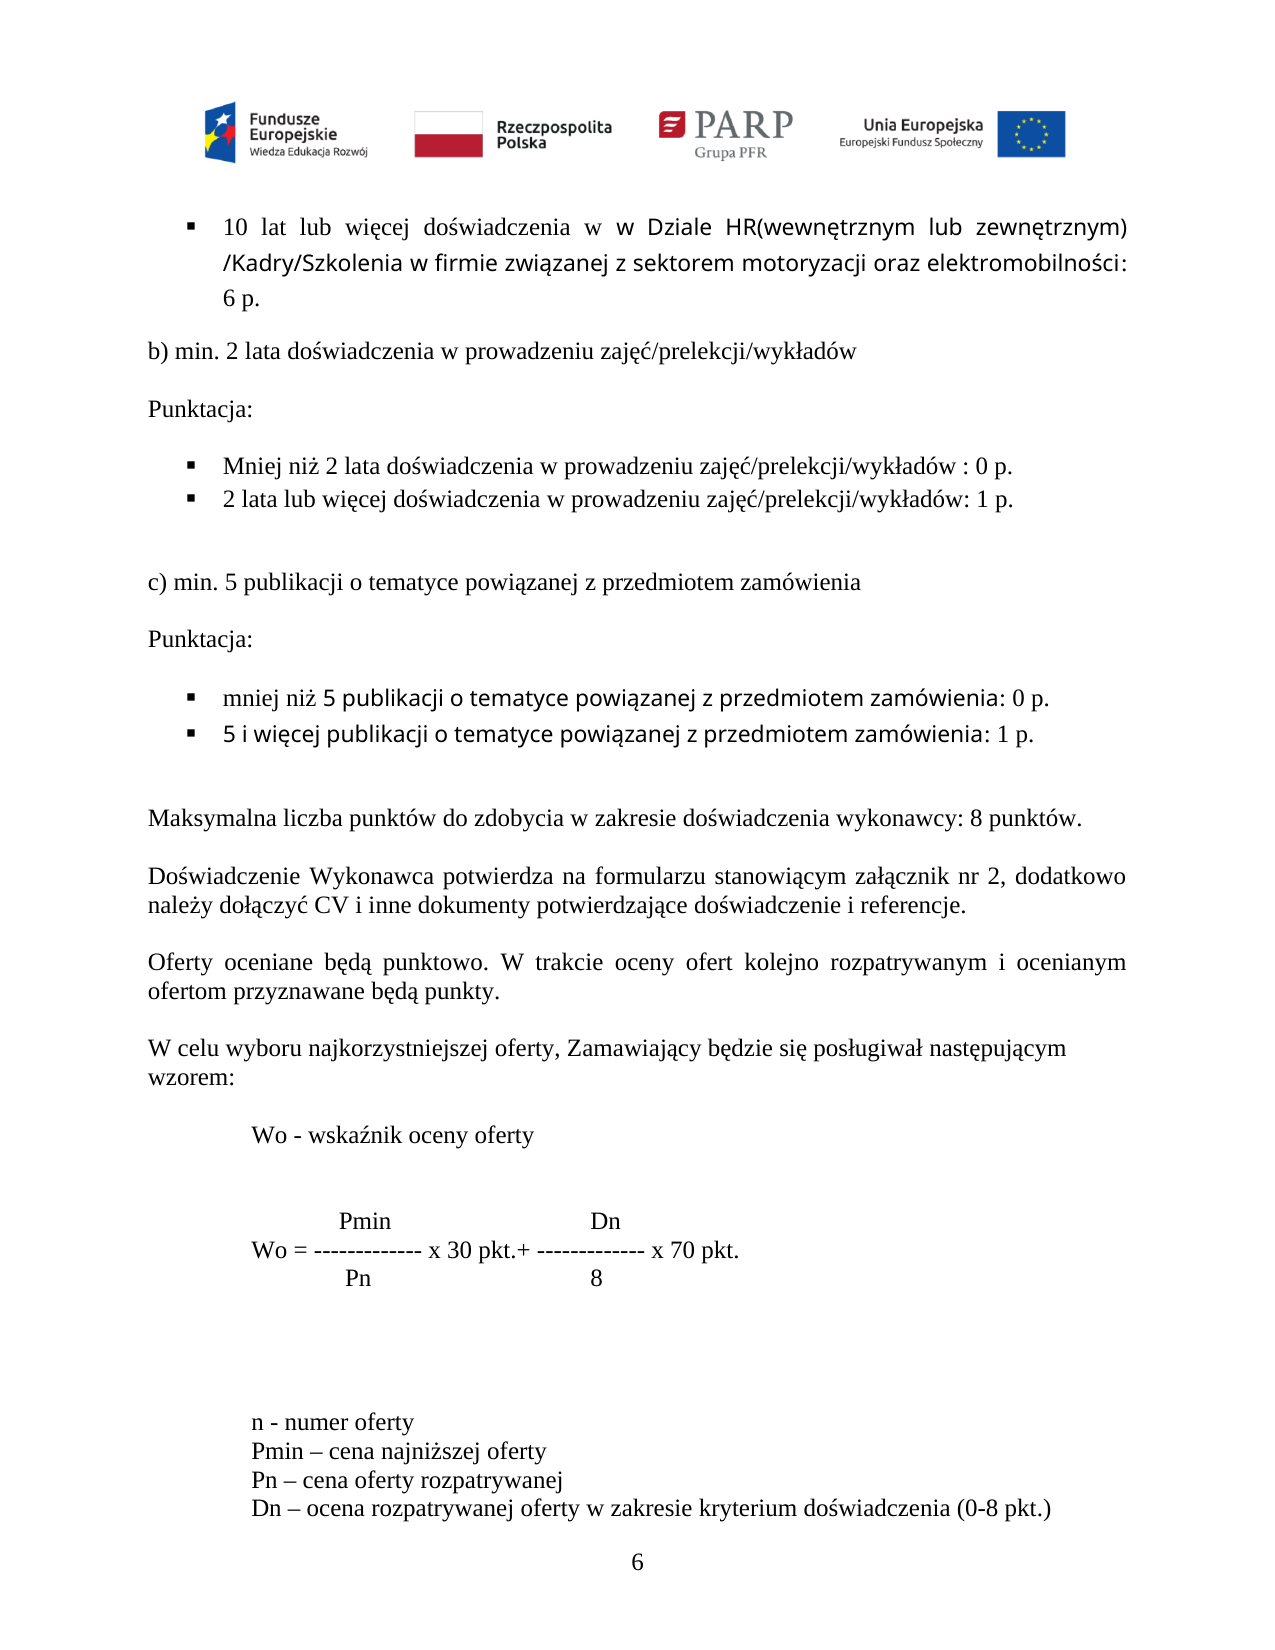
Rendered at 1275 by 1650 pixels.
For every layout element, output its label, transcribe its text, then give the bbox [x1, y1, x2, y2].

list mniej niż 5 publikacji o tematyce powiązanej z przedmiotem zamówienia: 0 p. [185, 682, 1127, 713]
text c) min. 5 publikacji o tematyce powiązanej z przedmiotem zamówienia [148, 538, 1127, 596]
list Wo = ------------- x 30 pkt.+ ------------- x 70 pkt. [251, 1235, 1127, 1263]
list 5 i więcej publikacji o tematyce powiązanej z przedmiotem zamówienia: 1 p. [185, 718, 1127, 749]
text Punktacja: [148, 624, 1127, 653]
list Mniej niż 2 lata doświadczenia w prowadzeniu zajęć/prelekcji/wykładów : 0 p. [185, 451, 1127, 480]
list n - numer oferty [251, 1407, 1127, 1436]
picture [147, 73, 1128, 212]
list 10 lat lub więcej doświadczenia w w Dziale HR(wewnętrznym lub zewnętrznym) /Kadry/Szkolenia w firmie związanej z sektorem motoryzacji oraz elektromobilności: 6 p. [185, 212, 1127, 311]
list Pn – cena oferty rozpatrywanej [251, 1465, 1127, 1493]
list 2 lata lub więcej doświadczenia w prowadzeniu zajęć/prelekcji/wykładów: 1 p. [185, 484, 1127, 513]
text Doświadczenie Wykonawca potwierdza na formularzu stanowiącym załącznik nr 2, dodatkowo należy dołączyć CV i inne dokumenty potwierdzające doświadczenie i referencje. [148, 861, 1127, 918]
text Punktacja: [148, 394, 1127, 423]
text Oferty oceniane będą punktowo. W trakcie oceny ofert kolejno rozpatrywanym i ocenianym ofertom przyznawane będą punkty. [148, 947, 1127, 1005]
text b) min. 2 lata doświadczenia w prowadzeniu zajęć/prelekcji/wykładów [148, 336, 1127, 365]
list Pn 8 [251, 1263, 1127, 1292]
list Wo - wskaźnik oceny oferty [251, 1120, 1127, 1148]
list Pmin Dn [251, 1206, 1127, 1235]
text Maksymalna liczba punktów do zdobycia w zakresie doświadczenia wykonawcy: 8 punktów. [148, 803, 1127, 832]
list Dn – ocena rozpatrywanej oferty w zakresie kryterium doświadczenia (0-8 pkt.) [251, 1493, 1127, 1522]
list Pmin – cena najniższej oferty [251, 1436, 1127, 1465]
text W celu wyboru najkorzystniejszej oferty, Zamawiający będzie się posługiwał następującym wzorem: [148, 1033, 1127, 1091]
